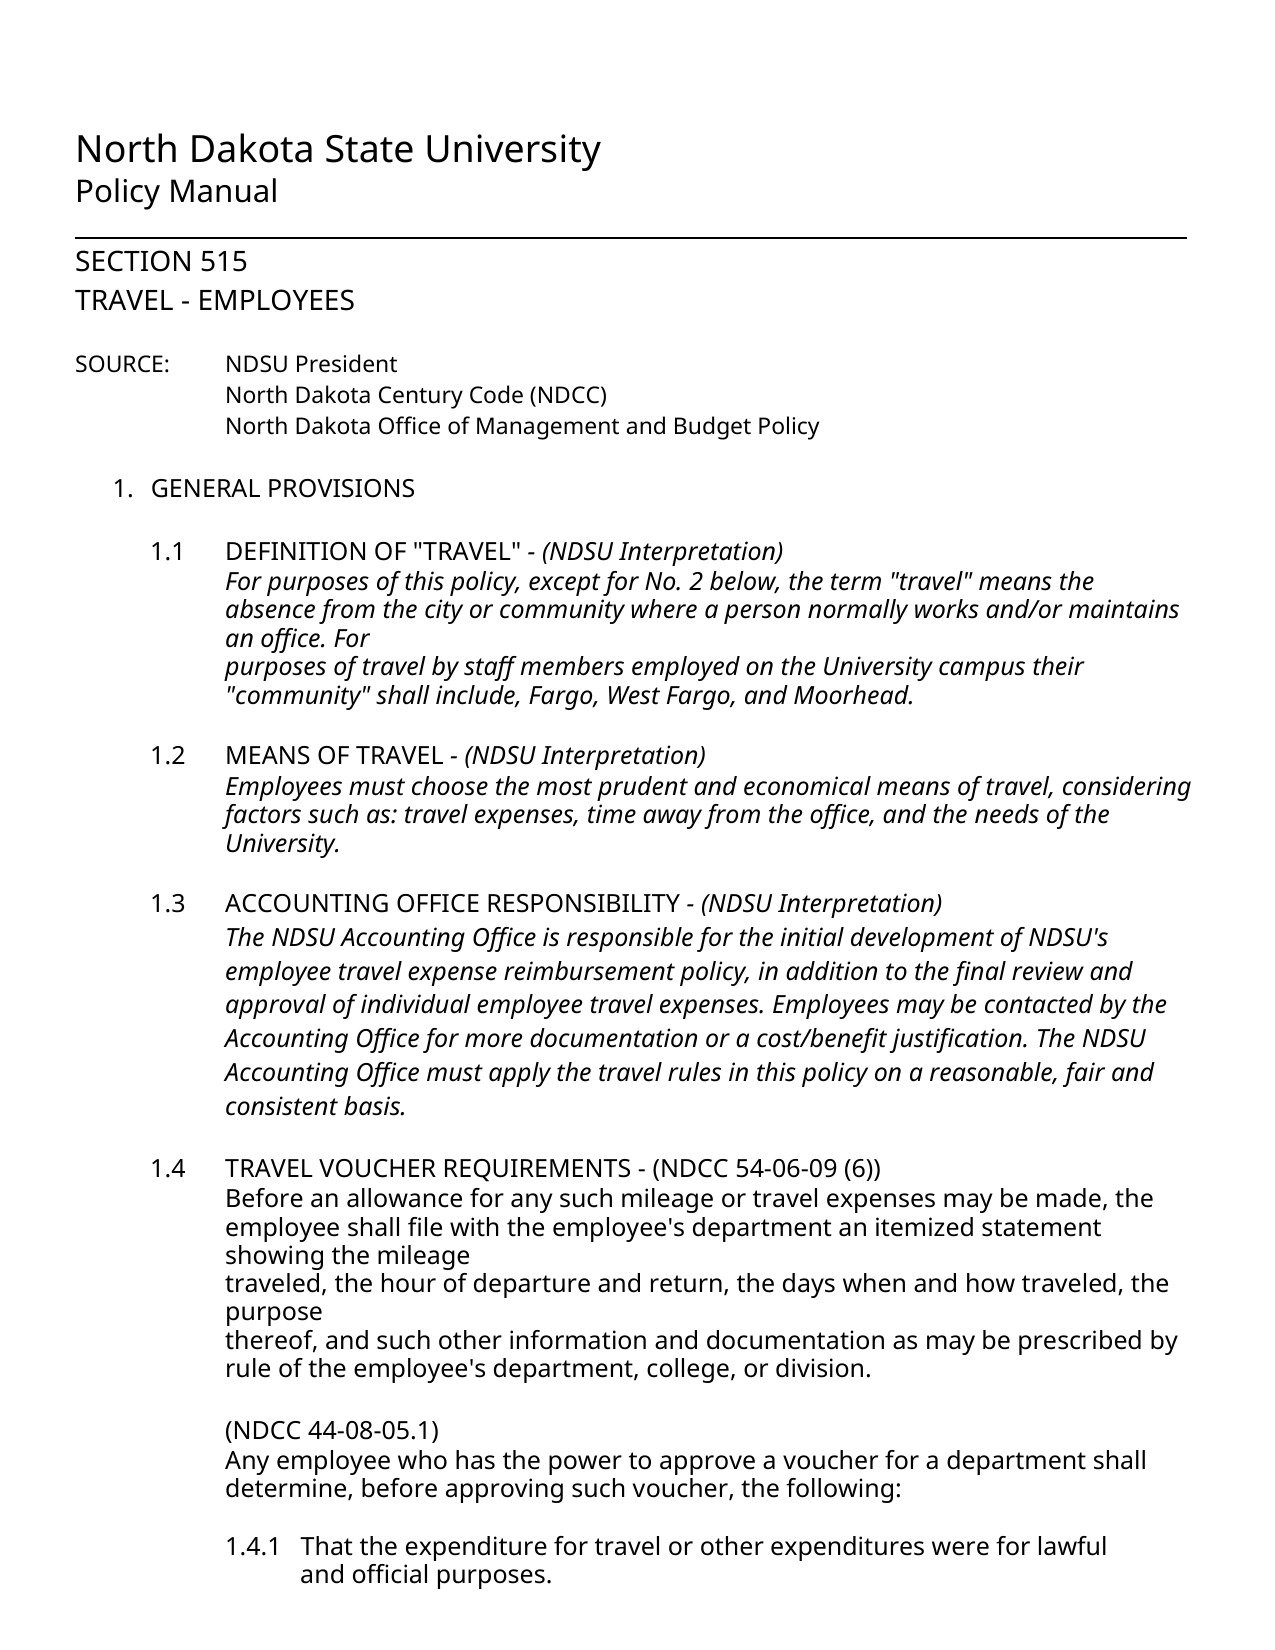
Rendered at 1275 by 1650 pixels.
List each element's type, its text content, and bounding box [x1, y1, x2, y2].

text TRAVEL - EMPLOYEES [75, 280, 1206, 318]
text traveled, the hour of departure and return, the days when and how traveled, the purpose [225, 1270, 1206, 1326]
text North Dakota Century Code (NDCC) [225, 379, 1206, 410]
text Before an allowance for any such mileage or travel expenses may be made, the employee shall file with the employee's department an itemized statement showing the mileage [225, 1185, 1173, 1270]
text 1.4.1 That the expenditure for travel or other expenditures were for lawful and official purposes. [225, 1533, 1141, 1589]
text 1. GENERAL PROVISIONS [112, 471, 1206, 505]
text (NDCC 44-08-05.1) [225, 1412, 1206, 1446]
text 1.2 MEANS OF TRAVEL - (NDSU Interpretation) [150, 738, 1206, 772]
text 1.4 TRAVEL VOUCHER REQUIREMENTS - (NDCC 54-06-09 (6)) [150, 1151, 1206, 1185]
text 1.1 DEFINITION OF "TRAVEL" - (NDSU Interpretation) [150, 534, 1206, 568]
text The NDSU Accounting Office is responsible for the initial development of NDSU's employee travel expense reimbursement policy, in addition to the final review and approval of individual employee travel expenses. Employees may be contacted by the Accounting Office for more documentation or a cost/benefit justification. The NDSU Accounting Office must apply the travel rules in this policy on a reasonable, fair and consistent basis. [225, 920, 1198, 1122]
text Policy Manual [75, 174, 1206, 209]
text North Dakota State University [75, 123, 1206, 174]
text 1.3 ACCOUNTING OFFICE RESPONSIBILITY - (NDSU Interpretation) [150, 886, 1206, 920]
text For purposes of this policy, except for No. 2 below, the term "travel" means the absence from the city or community where a person normally works and/or maintains an office. For [225, 568, 1186, 653]
text Any employee who has the power to approve a voucher for a department shall determine, before approving such voucher, the following: [225, 1446, 1171, 1503]
text purposes of travel by staff members employed on the University campus their "community" shall include, Fargo, West Fargo, and Moorhead. [225, 653, 1188, 710]
text thereof, and such other information and documentation as may be prescribed by rule of the employee's department, college, or division. [225, 1327, 1194, 1383]
text SECTION 515 [75, 241, 1206, 280]
text SOURCE: NDSU President [75, 348, 1206, 379]
text Employees must choose the most prudent and economical means of travel, considering factors such as: travel expenses, time away from the office, and the needs of the University. [225, 772, 1199, 858]
text North Dakota Office of Management and Budget Policy [225, 410, 1206, 442]
